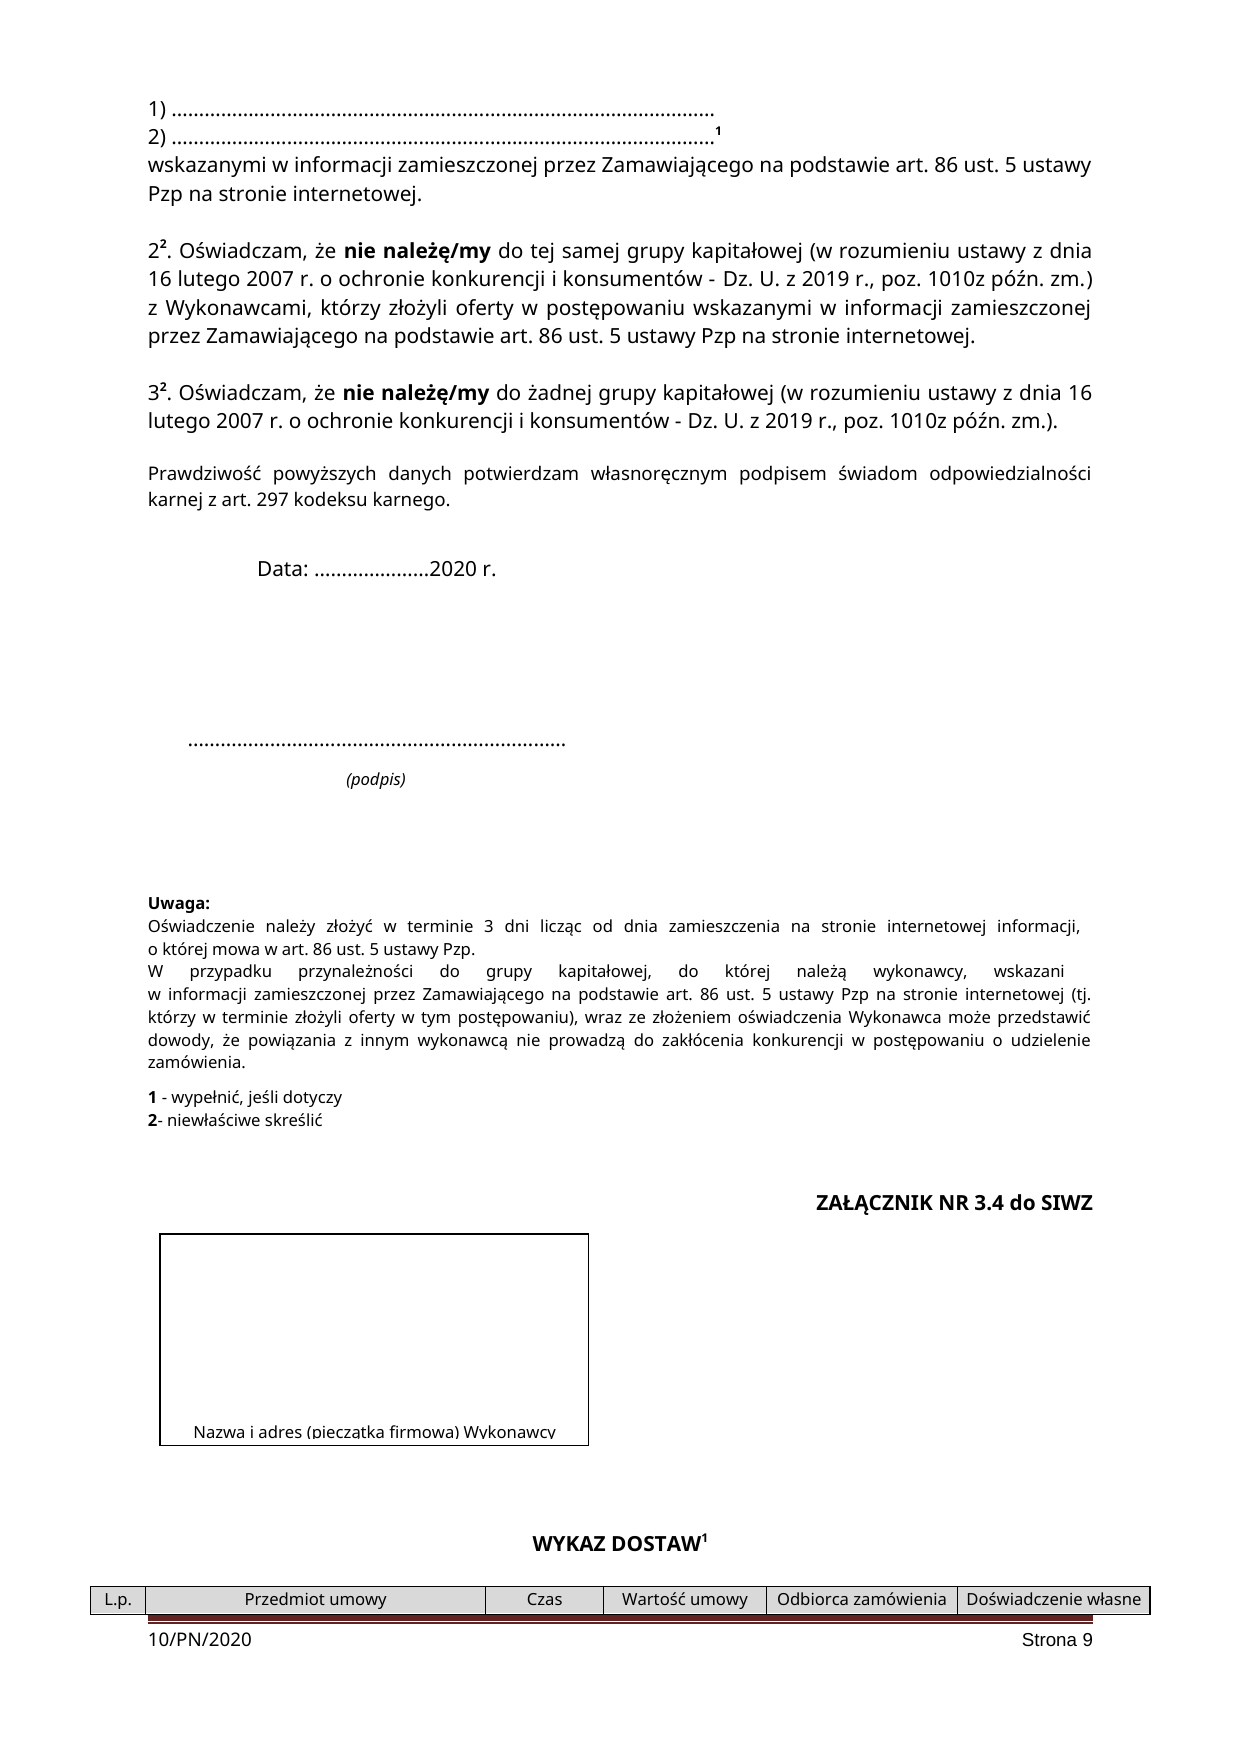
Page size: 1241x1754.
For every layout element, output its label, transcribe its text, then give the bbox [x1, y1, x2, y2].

text W przypadku przynależności do grupy kapitałowej, do której należą wykonawcy, wskazani w informacji zamieszczonej przez Zamawiającego na podstawie art. 86 ust. 5 ustawy Pzp na stronie internetowej (tj. którzy w terminie złożyli oferty w tym postępowaniu), wraz ze złożeniem oświadczenia Wykonawca może przedstawić dowody, że powiązania z innym wykonawcą nie prowadzą do zakłócenia konkurencji w postępowaniu o udzielenie zamówienia. [148, 960, 1093, 1074]
text Uwaga: [148, 892, 1093, 915]
text Data: …………………2020 r. [148, 554, 606, 582]
text 22. Oświadczam, że nie należę/my do tej samej grupy kapitałowej (w rozumieniu ustawy z dnia 16 lutego 2007 r. o ochronie konkurencji i konsumentów - Dz. U. z 2019 r., poz. 1010z późn. zm.) z Wykonawcami, którzy złożyli oferty w postępowaniu wskazanymi w informacji zamieszczonej przez Zamawiającego na podstawie art. 86 ust. 5 ustawy Pzp na stronie internetowej. [148, 236, 1093, 349]
text Prawdziwość powyższych danych potwierdzam własnoręcznym podpisem świadom odpowiedzialności karnej z art. 297 kodeksu karnego. [148, 460, 1093, 511]
text 2- niewłaściwe skreślić [148, 1109, 1093, 1132]
text …………………………………………………………… [148, 724, 606, 753]
text 1 - wypełnić, jeśli dotyczy [148, 1086, 1093, 1109]
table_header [604, 1587, 766, 1613]
text wskazanymi w informacji zamieszczonej przez Zamawiającego na podstawie art. 86 ust. 5 ustawy Pzp na stronie internetowej. [148, 151, 1093, 207]
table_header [146, 1587, 485, 1613]
text 2) ………………………………………………………………………………………1 [148, 122, 1093, 151]
text 1) ……………………………………………………………………………………… [148, 94, 1093, 122]
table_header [958, 1587, 1149, 1613]
text Oświadczenie należy złożyć w terminie 3 dni licząc od dnia zamieszczenia na stronie internetowej informacji, o której mowa w art. 86 ust. 5 ustawy Pzp. [148, 915, 1093, 960]
text (podpis) [148, 767, 606, 790]
text ZAŁĄCZNIK NR 3.4 do SIWZ [148, 1188, 1093, 1217]
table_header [486, 1587, 603, 1613]
text WYKAZ DOSTAW1 [148, 1529, 1093, 1558]
text 32. Oświadczam, że nie należę/my do żadnej grupy kapitałowej (w rozumieniu ustawy z dnia 16 lutego 2007 r. o ochronie konkurencji i konsumentów - Dz. U. z 2019 r., poz. 1010z późn. zm.). [148, 378, 1093, 435]
table_header Odbiorca zamówienia [767, 1587, 957, 1613]
table_header L.p. [91, 1587, 145, 1613]
